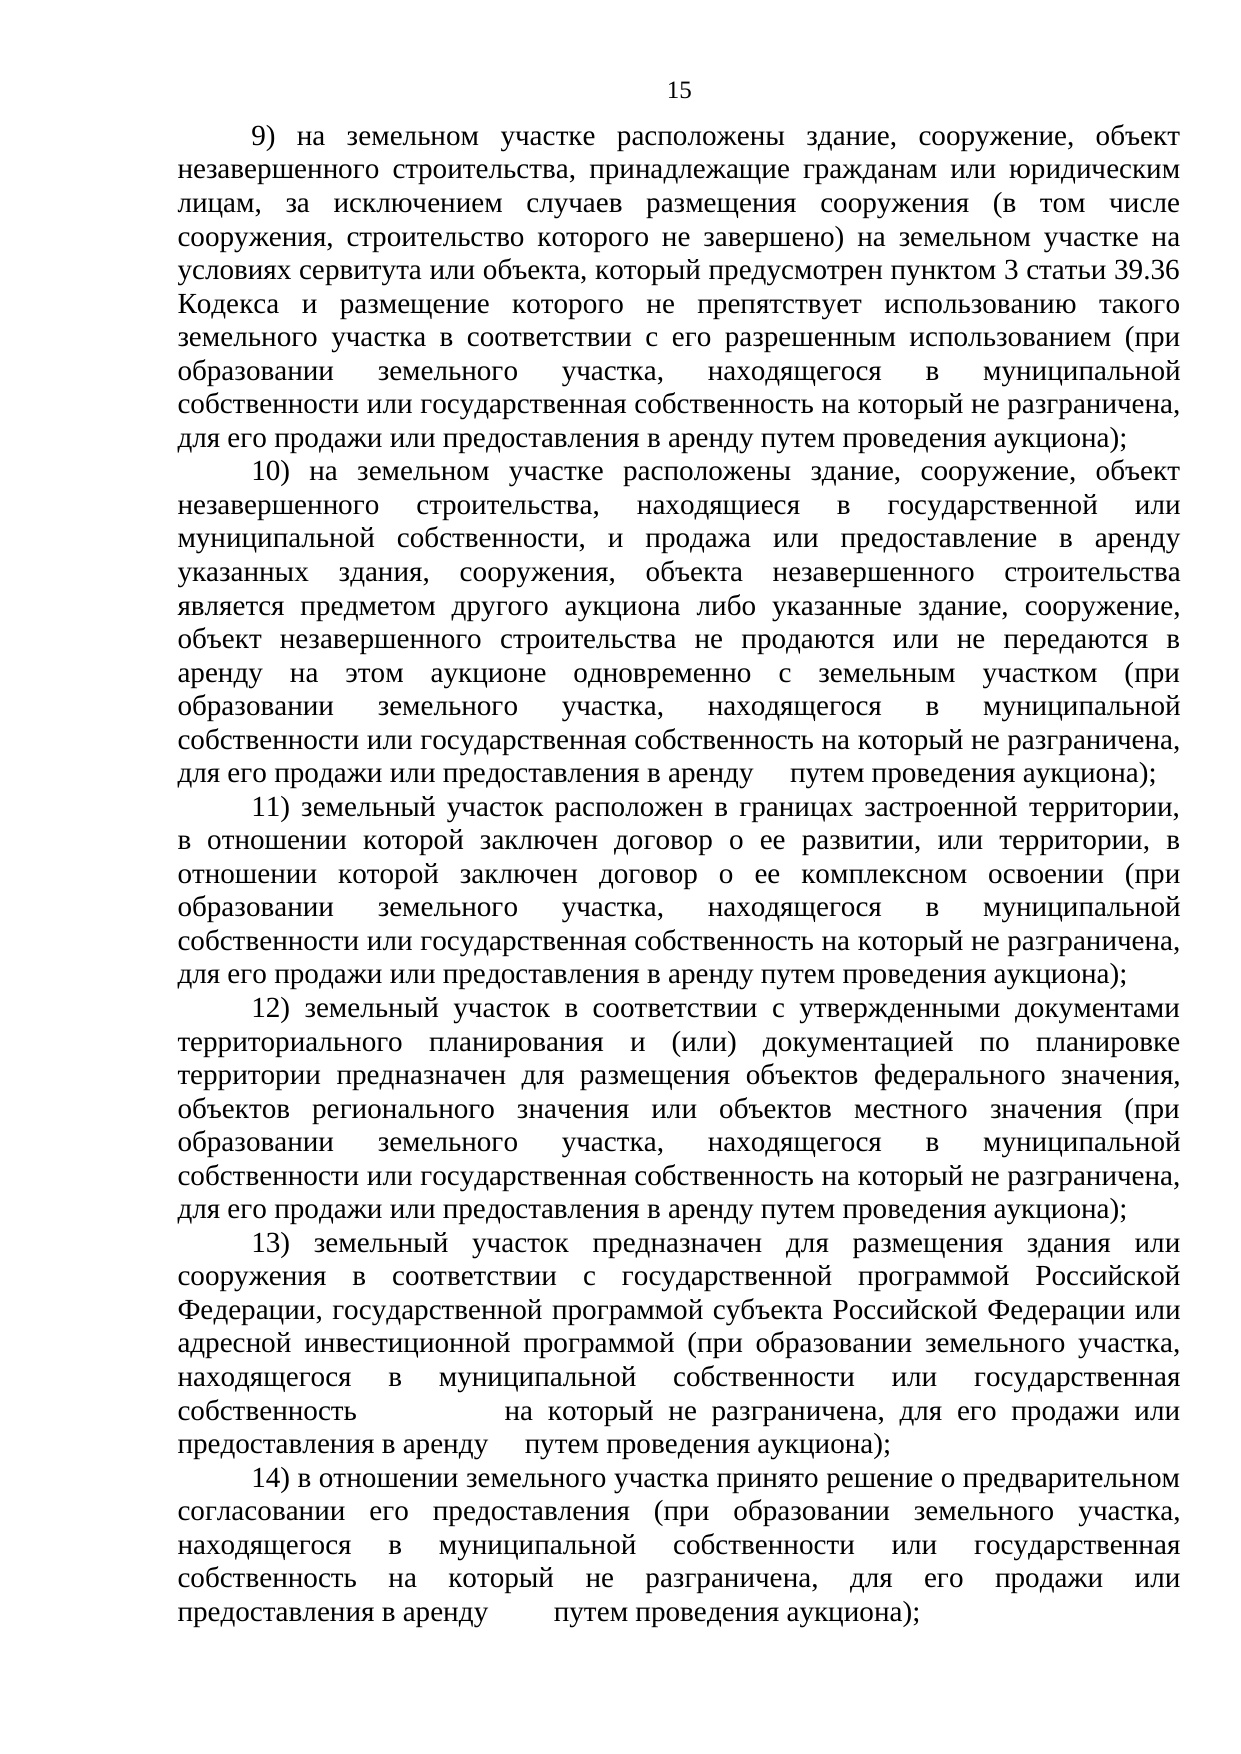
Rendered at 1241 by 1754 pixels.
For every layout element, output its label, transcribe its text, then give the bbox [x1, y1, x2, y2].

text 13) земельный участок предназначен для размещения здания или сооружения в соответствии с государственной программой Российской Федерации, государственной программой субъекта Российской Федерации или адресной инвестиционной программой (при образовании земельного участка, находящегося в муниципальной собственности или государственная собственность на который не разграничена, для его продажи или предоставления в аренду путем проведения аукциона); [177, 1225, 1181, 1460]
text 12) земельный участок в соответствии с утвержденными документами территориального планирования и (или) документацией по планировке территории предназначен для размещения объектов федерального значения, объектов регионального значения или объектов местного значения (при образовании земельного участка, находящегося в муниципальной собственности или государственная собственность на который не разграничена, для его продажи или предоставления в аренду путем проведения аукциона); [177, 990, 1181, 1225]
text 10) на земельном участке расположены здание, сооружение, объект незавершенного строительства, находящиеся в государственной или муниципальной собственности, и продажа или предоставление в аренду указанных здания, сооружения, объекта незавершенного строительства является предметом другого аукциона либо указанные здание, сооружение, объект незавершенного строительства не продаются или не передаются в аренду на этом аукционе одновременно с земельным участком (при образовании земельного участка, находящегося в муниципальной собственности или государственная собственность на который не разграничена, для его продажи или предоставления в аренду путем проведения аукциона); [177, 453, 1181, 789]
text 14) в отношении земельного участка принято решение о предварительном согласовании его предоставления (при образовании земельного участка, находящегося в муниципальной собственности или государственная собственность на который не разграничена, для его продажи или предоставления в аренду путем проведения аукциона); [177, 1460, 1181, 1627]
text 11) земельный участок расположен в границах застроенной территории, в отношении которой заключен договор о ее развитии, или территории, в отношении которой заключен договор о ее комплексном освоении (при образовании земельного участка, находящегося в муниципальной собственности или государственная собственность на который не разграничена, для его продажи или предоставления в аренду путем проведения аукциона); [177, 789, 1181, 990]
text 9) на земельном участке расположены здание, сооружение, объект незавершенного строительства, принадлежащие гражданам или юридическим лицам, за исключением случаев размещения сооружения (в том числе сооружения, строительство которого не завершено) на земельном участке на условиях сервитута или объекта, который предусмотрен пунктом 3 статьи 39.36 Кодекса и размещение которого не препятствует использованию такого земельного участка в соответствии с его разрешенным использованием (при образовании земельного участка, находящегося в муниципальной собственности или государственная собственность на который не разграничена, для его продажи или предоставления в аренду путем проведения аукциона); [177, 118, 1181, 453]
